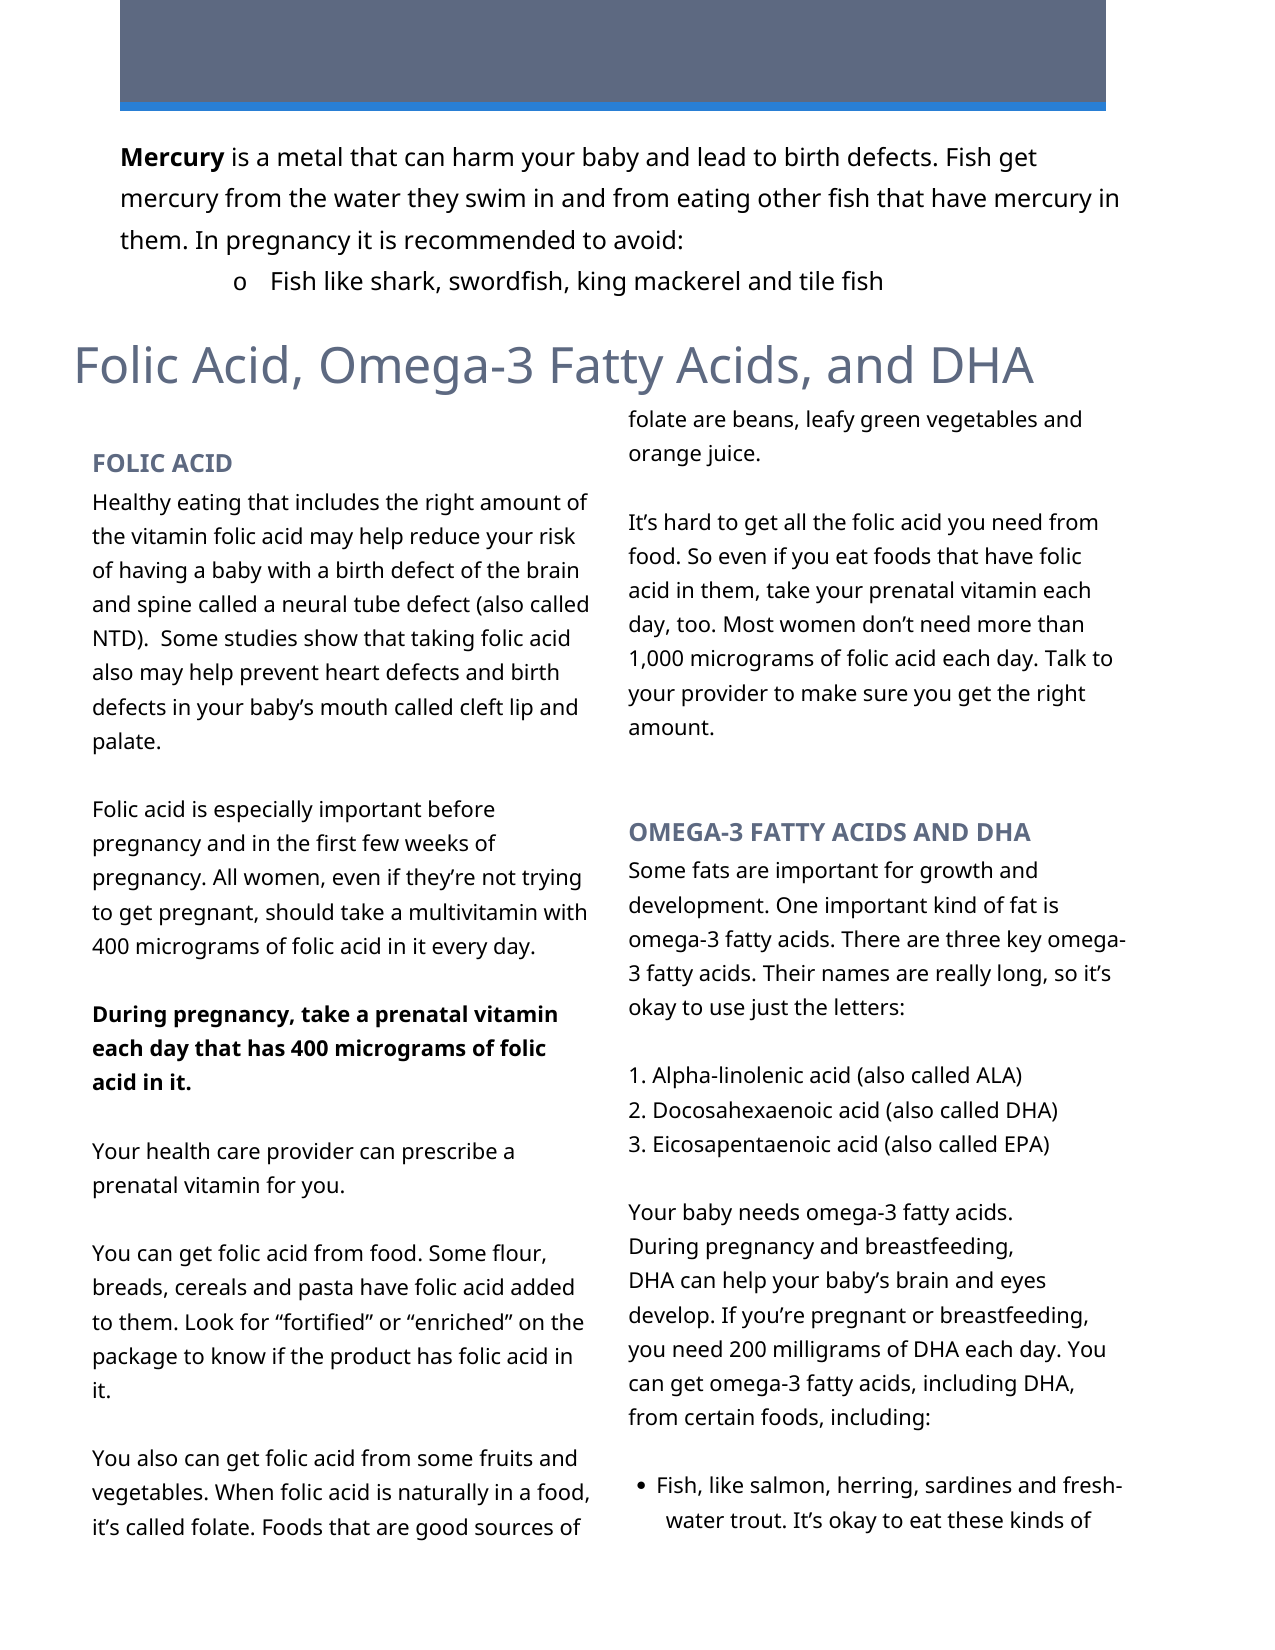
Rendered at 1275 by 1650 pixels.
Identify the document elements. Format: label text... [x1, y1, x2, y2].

text You also can get folic acid from some fruits and vegetables. When folic acid is naturally in a food, it’s called folate. Foods that are good sources of folate are beans, leafy green vegetables and orange juice. [92, 1443, 593, 1541]
text Your health care provider can prescribe a prenatal vitamin for you. [92, 1136, 593, 1200]
text DHA can help your baby’s brain and eyes develop. If you’re pregnant or breastfeeding, you need 200 milligrams of DHA each day. You can get omega-3 fatty acids, including DHA, from certain foods, including: [628, 1265, 1129, 1432]
text 1. Alpha-linolenic acid (also called ALA) [628, 1060, 1129, 1090]
text 3. Eicosapentaenoic acid (also called EPA) [628, 1129, 1129, 1158]
text folic acid [92, 445, 587, 479]
list Fish like shark, swordfish, king mackerel and tile fish [232, 263, 1123, 298]
text It’s hard to get all the folic acid you need from food. So even if you eat foods that have folic acid in them, take your prenatal vitamin each day, too. Most women don’t need more than 1,000 micrograms of folic acid each day. Talk to your provider to make sure you get the right amount. [628, 507, 1129, 742]
text Your baby needs omega-3 fatty acids. [628, 1197, 1129, 1227]
text Some fats are important for growth and development. One important kind of fat is omega-3 fatty acids. There are three key omega-3 fatty acids. Their names are really long, so it’s okay to use just the letters: [628, 855, 1129, 1022]
text You can get folic acid from food. Some flour, breads, cereals and pasta have folic acid added to them. Look for “fortified” or “enriched” on the package to know if the product has folic acid in it. [92, 1238, 593, 1405]
text During pregnancy, take a prenatal vitamin each day that has 400 micrograms of folic acid in it. [92, 999, 593, 1097]
text During pregnancy and breastfeeding, [628, 1231, 1129, 1261]
list Fish, like salmon, herring, sardines and fresh-water trout. It’s okay to eat these kinds of fish because they don’t contain a lot of mercury. [637, 1470, 1129, 1534]
text Healthy eating that includes the right amount of the vitamin folic acid may help reduce your risk of having a baby with a birth defect of the brain and spine called a neural tube defect (also called NTD). Some studies show that taking folic acid also may help prevent heart defects and birth defects in your baby’s mouth called cleft lip and palate. [92, 487, 593, 756]
text Mercury is a metal that can harm your baby and lead to birth defects. Fish get mercury from the water they swim in and from eating other fish that have mercury in them. In pregnancy it is recommended to avoid: [120, 140, 1123, 256]
text 2. Docosahexaenoic acid (also called DHA) [628, 1094, 1129, 1124]
text OMEGA-3 Fatty Acids and dha [628, 814, 1123, 848]
text You also can get folic acid from some fruits and vegetables. When folic acid is naturally in a food, it’s called folate. Foods that are good sources of folate are beans, leafy green vegetables and orange juice. [628, 404, 1129, 468]
subtitle Folic Acid, Omega-3 Fatty Acids, and DHA [73, 330, 1166, 398]
text Folic acid is especially important before pregnancy and in the first few weeks of pregnancy. All women, even if they’re not trying to get pregnant, should take a multivitamin with 400 micrograms of folic acid in it every day. [92, 794, 593, 961]
